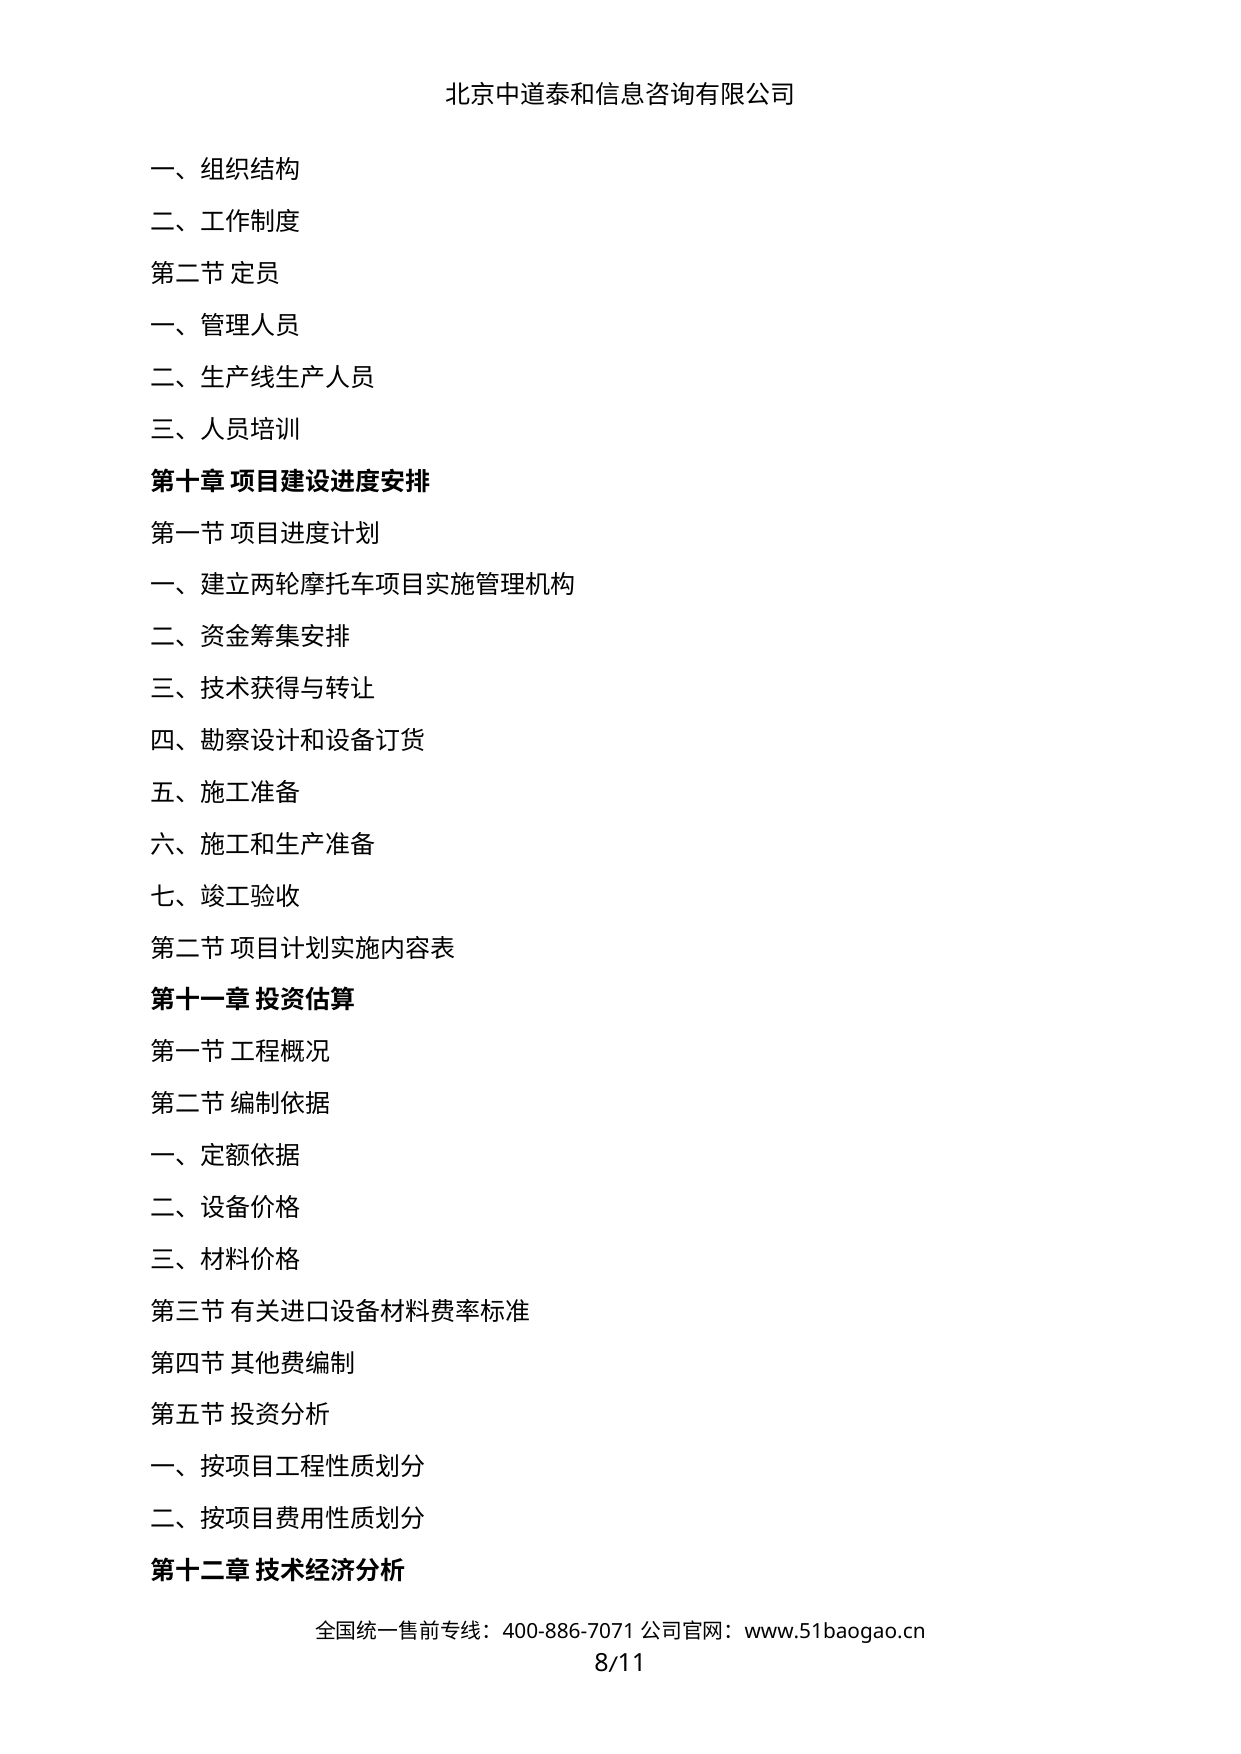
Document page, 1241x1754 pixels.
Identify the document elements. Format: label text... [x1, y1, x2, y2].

text 三、材料价格 [150, 1239, 1090, 1276]
text 一、建立两轮摩托车项目实施管理机构 [150, 565, 1090, 601]
text 第四节 其他费编制 [150, 1343, 1090, 1379]
text 二、工作制度 [150, 202, 1090, 238]
text 一、按项目工程性质划分 [150, 1447, 1090, 1483]
text 第十章 项目建设进度安排 [150, 461, 1090, 497]
text 第三节 有关进口设备材料费率标准 [150, 1291, 1090, 1327]
text 二、设备价格 [150, 1187, 1090, 1224]
text 三、技术获得与转让 [150, 669, 1090, 705]
text 第五节 投资分析 [150, 1395, 1090, 1431]
text 一、定额依据 [150, 1136, 1090, 1172]
text 第十一章 投资估算 [150, 980, 1090, 1016]
text 第二节 编制依据 [150, 1084, 1090, 1120]
text 第二节 项目计划实施内容表 [150, 928, 1090, 964]
text 第二节 定员 [150, 254, 1090, 290]
text 七、竣工验收 [150, 876, 1090, 912]
text 五、施工准备 [150, 772, 1090, 809]
text 二、生产线生产人员 [150, 357, 1090, 394]
text 二、按项目费用性质划分 [150, 1499, 1090, 1535]
text 六、施工和生产准备 [150, 824, 1090, 861]
text 一、管理人员 [150, 306, 1090, 342]
text 第十二章 技术经济分析 [150, 1551, 1090, 1587]
text 四、勘察设计和设备订货 [150, 721, 1090, 757]
text 二、资金筹集安排 [150, 617, 1090, 653]
text 第一节 项目进度计划 [150, 513, 1090, 549]
text 三、人员培训 [150, 409, 1090, 446]
text 第一节 工程概况 [150, 1032, 1090, 1068]
text 一、组织结构 [150, 150, 1090, 186]
